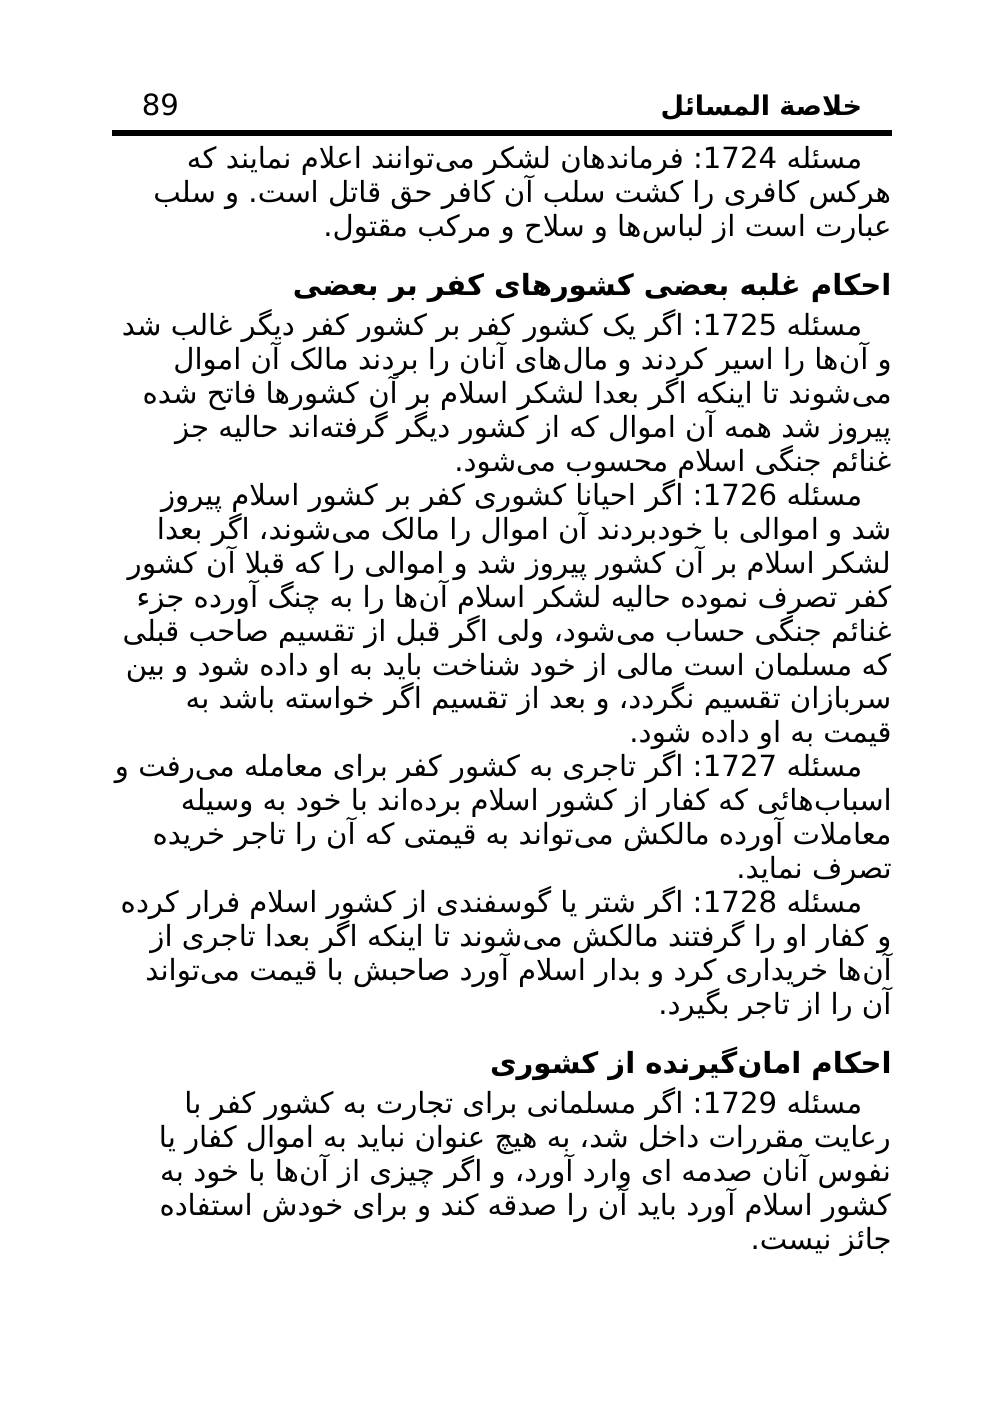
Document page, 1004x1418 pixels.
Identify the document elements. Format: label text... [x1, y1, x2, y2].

text مسئله 1728: اگر شتر یا گوسفندی از کشور اسلام فرار کرده و کفار او را گرفتند مالکش می‌شوند تا اینکه اگر بعدا تاجری از آن‌ها خریداری کرد و بدار اسلام آورد صاحبش با قیمت می‌تواند آن را از تاجر بگیرد. [112, 886, 892, 1021]
text مسئله 1725: اگر یک کشور کفر بر کشور کفر دیگر غالب شد و آن‌ها را اسیر کردند و مال‌های آنان را بردند مالک آن اموال می‌شوند تا اینکه اگر بعدا لشکر اسلام بر آن کشورها فاتح شده پیروز شد همه آن اموال که از کشور دیگر گرفته‌اند حالیه جز غنائم جنگی اسلام محسوب می‌شود. [112, 308, 892, 478]
text احکام امان‌گیرنده از کشوری [112, 1046, 892, 1080]
text مسئله 1727: اگر تاجری به کشور کفر برای معامله می‌رفت و اسباب‌هائی که کفار از کشور اسلام برده‌اند با خود به وسیله معاملات آورده مالکش می‌تواند به قیمتی که آن را تاجر خریده تصرف نماید. [112, 750, 892, 886]
text مسئله 1724: فرماندهان لشکر می‌توانند اعلام نمایند که هرکس کافری را کشت سلب آن کافر حق قاتل است. و سلب عبارت است از لباس‌ها و سلاح و مرکب مقتول. [112, 141, 892, 243]
text مسئله 1729: اگر مسلمانی برای تجارت به کشور کفر با رعایت مقررات داخل شد، به هیچ عنوان نباید به اموال کفار یا نفوس آنان صدمه ای وارد آورد، و اگر چیزی از آن‌ها با خود به کشور اسلام آورد باید آن را صدقه کند و برای خودش استفاده جائز نیست. [112, 1087, 892, 1256]
text مسئله 1726: اگر احیانا کشوری کفر بر کشور اسلام پیروز شد و اموالی با خودبردند آن اموال را مالک می‌شوند، اگر بعدا لشکر اسلام بر آن کشور پیروز شد و اموالی را که قبلا آن کشور کفر تصرف نموده حالیه لشکر اسلام آن‌ها را به چنگ آورده جزء غنائم جنگی حساب می‌شود، ولی اگر قبل از تقسیم صاحب قبلی که مسلمان است مالی از خود شناخت باید به او داده شود و بین سربازان تقسیم نگردد، و بعد از تقسیم اگر خواسته باشد به قیمت به او داده شود. [112, 478, 892, 750]
text احکام غلبه بعضی کشورهای کفر بر بعضی [112, 268, 892, 302]
